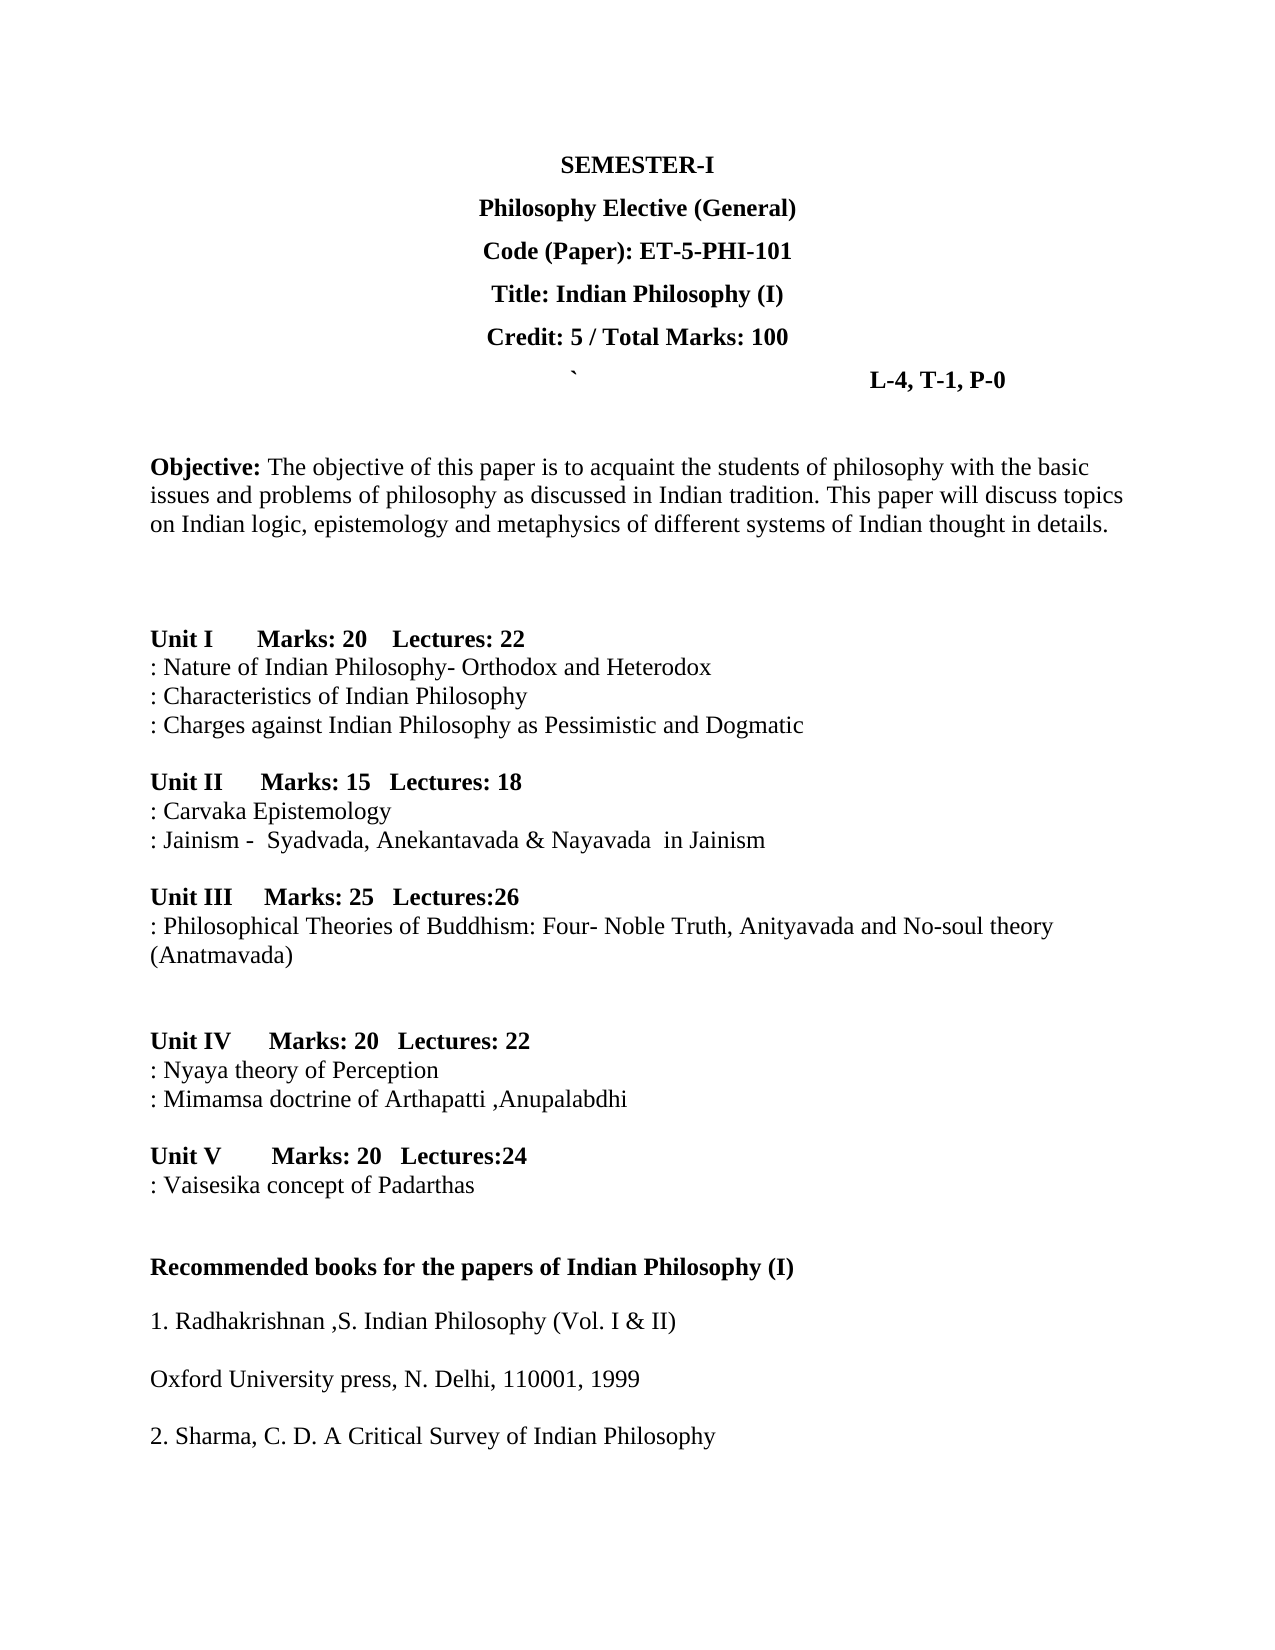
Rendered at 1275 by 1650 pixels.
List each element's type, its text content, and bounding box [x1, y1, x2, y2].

text Oxford University press, N. Delhi, 110001, 1999 [150, 1364, 1125, 1393]
text Credit: 5 / Total Marks: 100 [150, 322, 1125, 351]
text : Jainism - Syadvada, Anekantavada & Nayavada in Jainism [150, 825, 1125, 854]
text : Charges against Indian Philosophy as Pessimistic and Dogmatic [150, 710, 1125, 739]
text Title: Indian Philosophy (I) [150, 279, 1125, 308]
text : Characteristics of Indian Philosophy [150, 681, 1125, 710]
text Unit III Marks: 25 Lectures:26 [150, 882, 1125, 911]
text 1. Radhakrishnan ,S. Indian Philosophy (Vol. I & II) [150, 1306, 1125, 1335]
text Objective: The objective of this paper is to acquaint the students of philosophy with the basic [150, 452, 1125, 481]
text : Vaisesika concept of Padarthas [150, 1170, 1125, 1199]
text : Philosophical Theories of Buddhism: Four- Noble Truth, Anityavada and No-soul theory (Anatmavada) [150, 911, 1125, 969]
text : Mimamsa doctrine of Arthapatti ,Anupalabdhi [150, 1084, 1125, 1112]
text Recommended books for the papers of Indian Philosophy (I) [150, 1252, 1125, 1281]
text Philosophy Elective (General) [150, 193, 1125, 222]
text 2. Sharma, C. D. A Critical Survey of Indian Philosophy [150, 1421, 1125, 1450]
text issues and problems of philosophy as discussed in Indian tradition. This paper will discuss topics on Indian logic, epistemology and metaphysics of different systems of Indian thought in details. [150, 481, 1125, 538]
text : Carvaka Epistemology [150, 796, 1125, 825]
text Unit II Marks: 15 Lectures: 18 [150, 767, 1125, 796]
text Unit IV Marks: 20 Lectures: 22 [150, 1026, 1125, 1055]
text Unit V Marks: 20 Lectures:24 [150, 1141, 1125, 1170]
text SEMESTER-I [150, 150, 1125, 179]
text Unit I Marks: 20 Lectures: 22 [150, 624, 1125, 652]
text : Nature of Indian Philosophy- Orthodox and Heterodox [150, 652, 1125, 681]
text Code (Paper): ET-5-PHI-101 [150, 236, 1125, 265]
text ` L-4, T-1, P-0 [375, 366, 1125, 394]
text : Nyaya theory of Perception [150, 1055, 1125, 1084]
